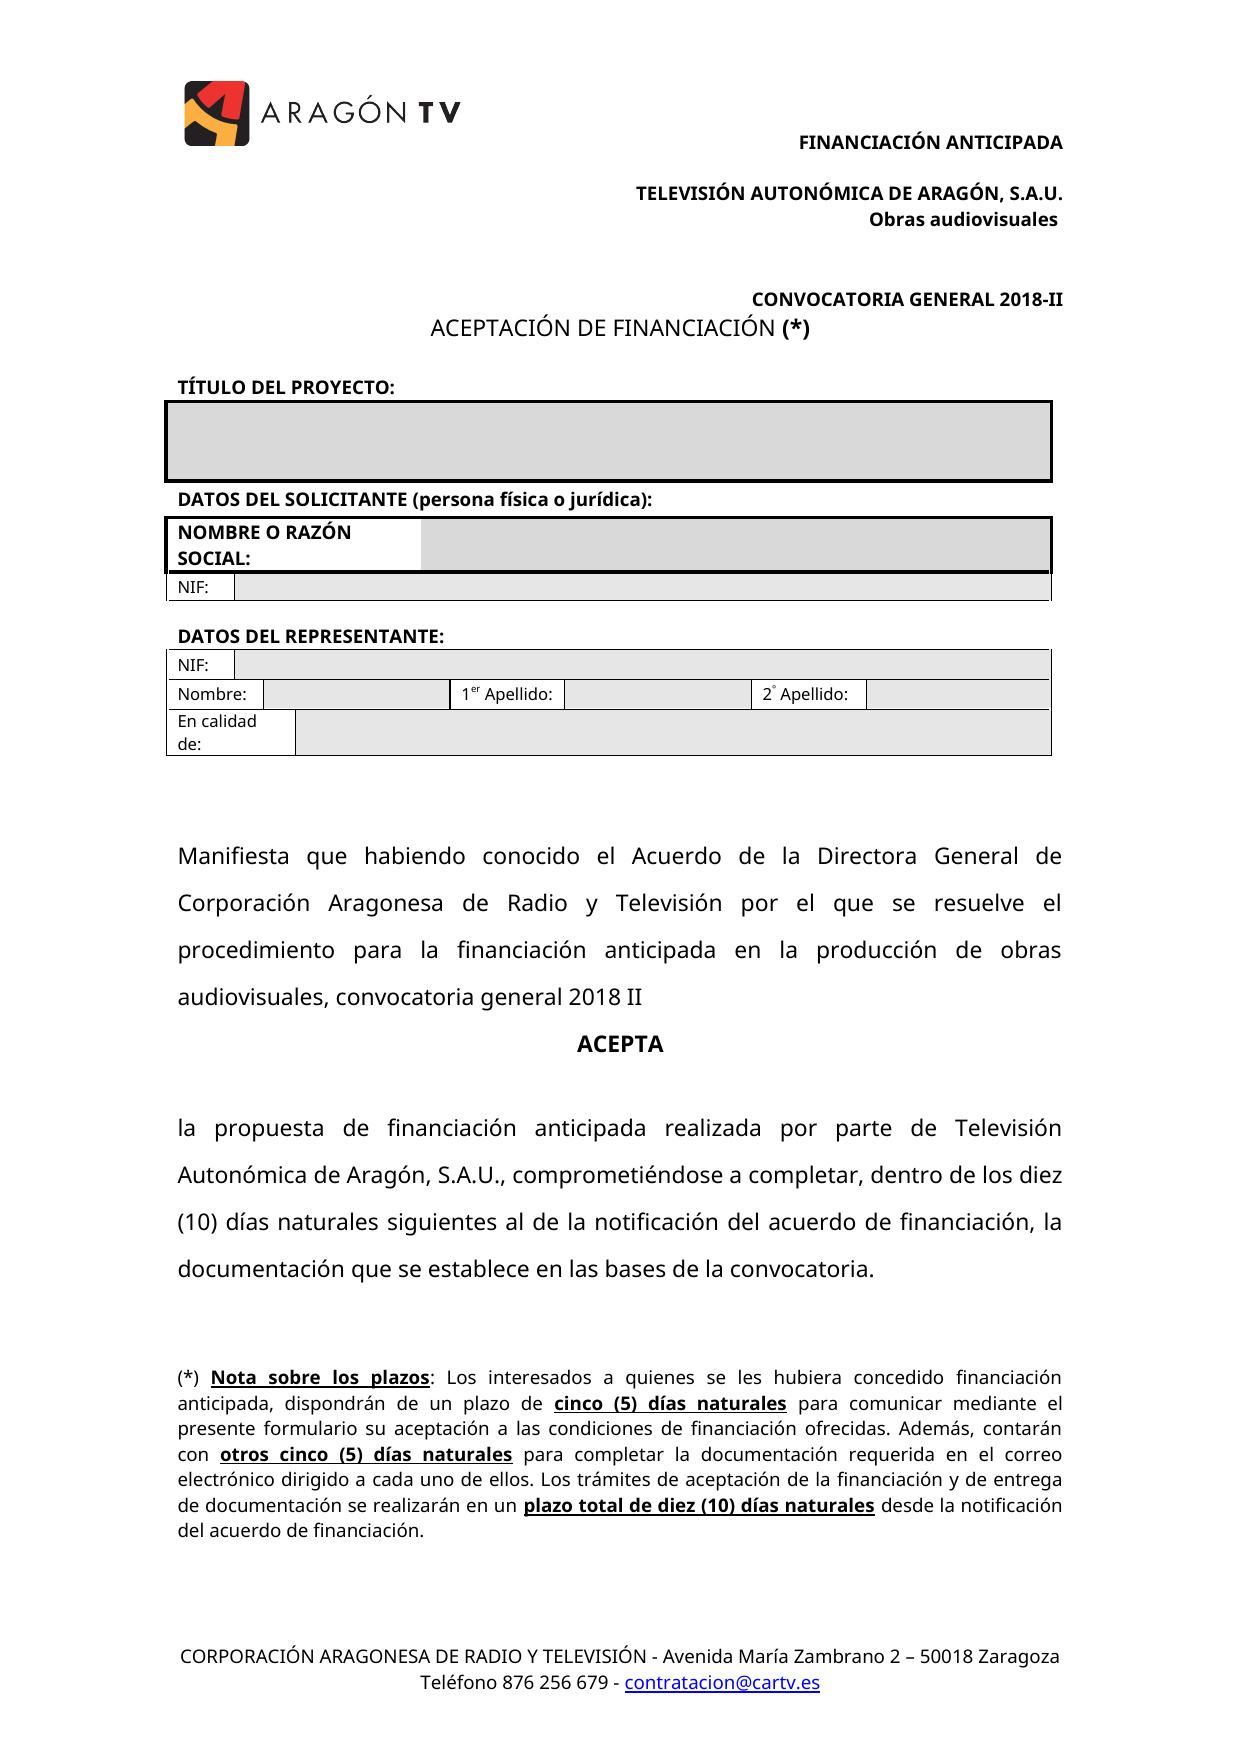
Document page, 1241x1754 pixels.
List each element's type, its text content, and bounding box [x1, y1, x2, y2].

table_cell [168, 403, 1050, 479]
table_cell Nombre: [167, 679, 263, 708]
text la propuesta de financiación anticipada realizada por parte de Televisión Autonómica de Aragón, S.A.U., comprometiéndose a completar, dentro de los diez (10) días naturales siguientes al de la notificación del acuerdo de financiación, la documentación que se establece en las bases de la convocatoria. [177, 1112, 1063, 1284]
table_header TÍTULO DEL PROYECTO: [166, 374, 1052, 399]
table_cell NOMBRE O RAZÓN SOCIAL: [168, 519, 421, 570]
table_cell En calidad de: [167, 709, 295, 755]
table_cell DATOS DEL SOLICITANTE (persona física o jurídica): [166, 483, 1052, 516]
table_cell DATOS DEL REPRESENTANTE: [166, 600, 1052, 649]
table_cell NIF: [167, 571, 234, 600]
table_cell 2º Apellido: [752, 680, 866, 708]
table_cell [235, 570, 1051, 600]
text ACEPTA [177, 1028, 1063, 1059]
table_cell [296, 709, 1051, 755]
table_cell 1er Apellido: [451, 680, 564, 708]
text Manifiesta que habiendo conocido el Acuerdo de la Directora General de Corporación Aragonesa de Radio y Televisión por el que se resuelve el procedimiento para la financiación anticipada en la producción de obras audiovisuales, convocatoria general 2018 II [177, 840, 1063, 1012]
table_cell [264, 680, 449, 708]
table_cell [565, 680, 751, 708]
table_cell NIF: [167, 649, 234, 679]
text ACEPTACIÓN DE FINANCIACIÓN (*) [177, 312, 1063, 343]
picture [177, 73, 468, 150]
table_cell [421, 519, 1050, 570]
table_cell [867, 679, 1051, 708]
table_cell [235, 649, 1051, 679]
